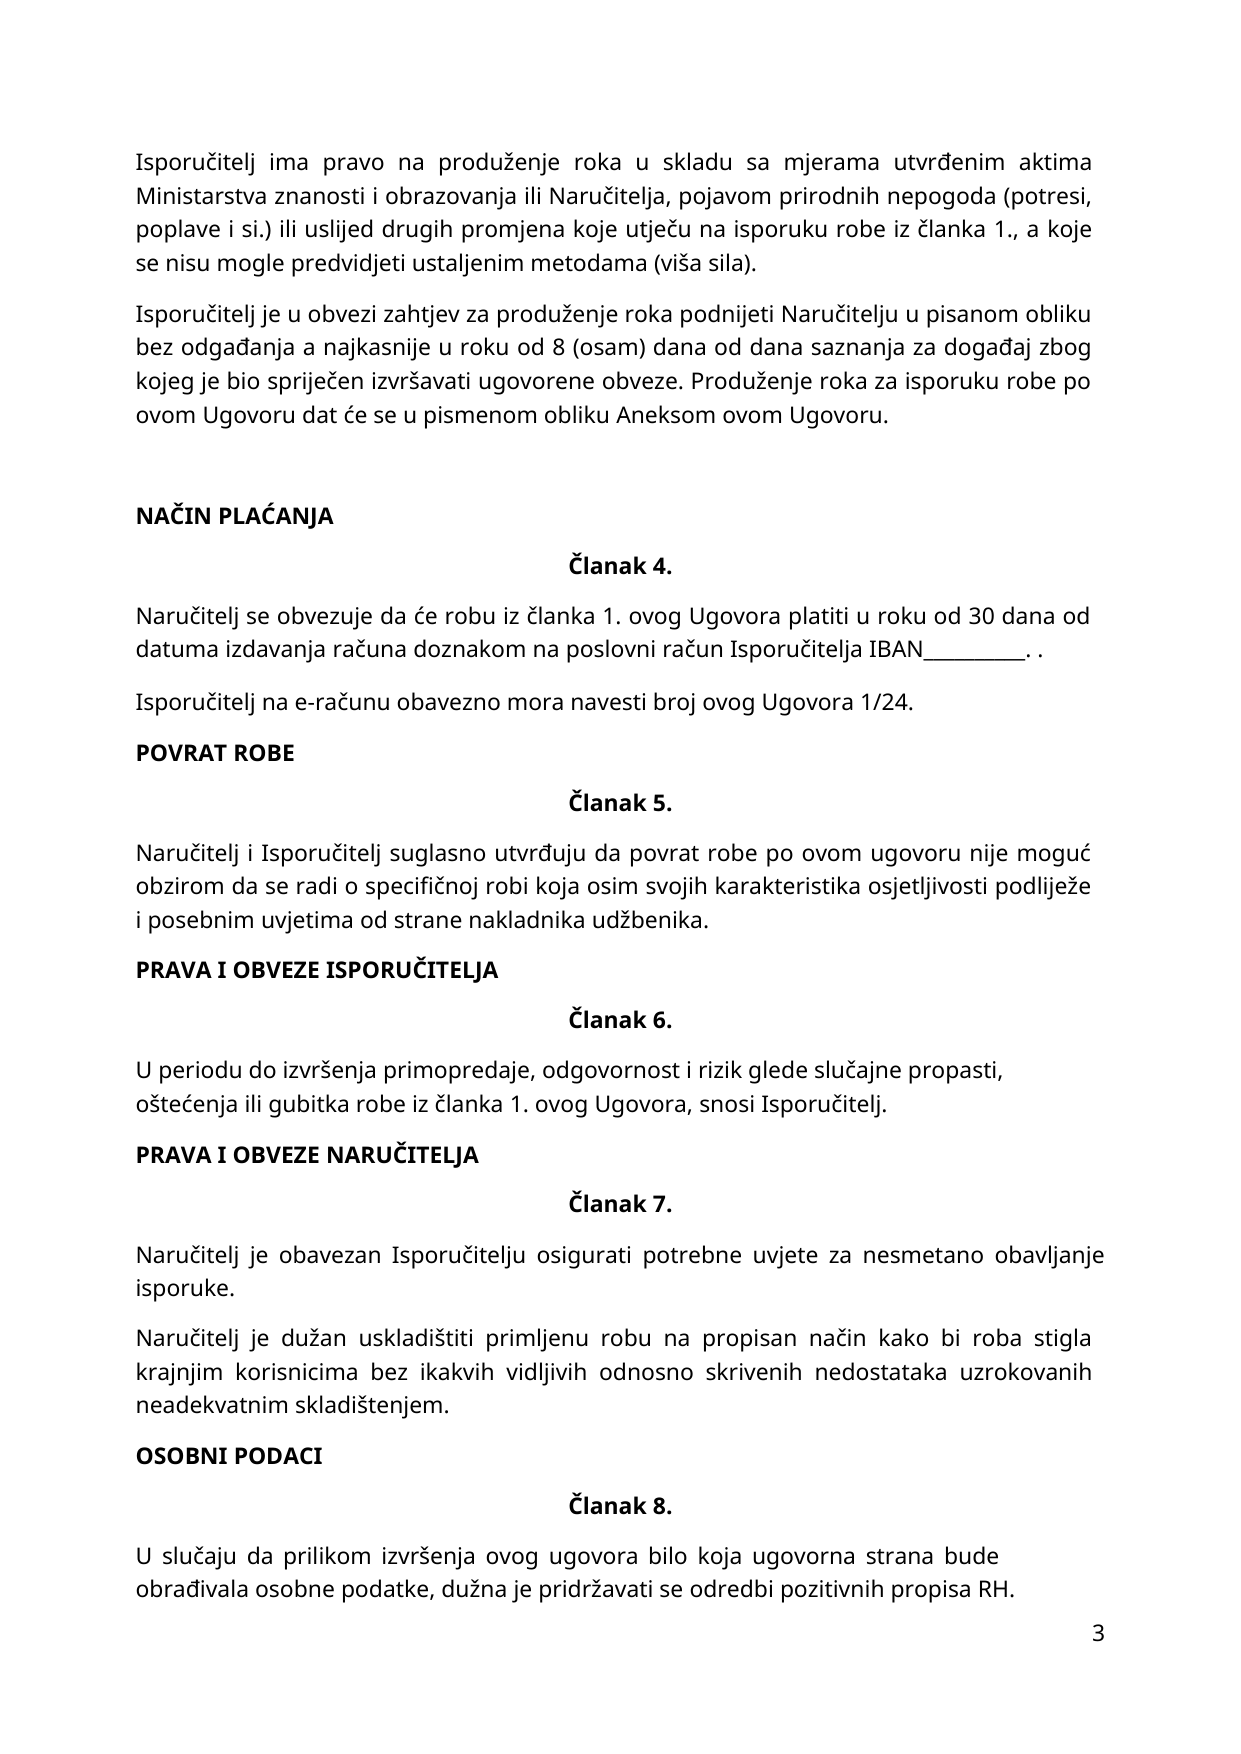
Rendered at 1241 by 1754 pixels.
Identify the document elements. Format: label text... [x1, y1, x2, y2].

text PRAVA I OBVEZE ISPORUČITELJA [135, 954, 1105, 986]
text PRAVA I OBVEZE NARUČITELJA [135, 1138, 1105, 1170]
text Naručitelj se obvezuje da će robu iz članka 1. ovog Ugovora platiti u roku od 30 dana od datuma izdavanja računa doznakom na poslovni račun Isporučitelja IBAN__________. . [135, 600, 1093, 665]
text isporuke. [135, 1272, 1105, 1303]
text Isporučitelj ima pravo na produženje roka u skladu sa mjerama utvrđenim aktima Ministarstva znanosti i obrazovanja ili Naručitelja, pojavom prirodnih nepogoda (potresi, poplave i si.) ili uslijed drugih promjena koje utječu na isporuku robe iz članka 1., a koje se nisu mogle predvidjeti ustaljenim metodama (viša sila). [135, 146, 1093, 278]
text U slučaju da prilikom izvršenja ovog ugovora bilo koja ugovorna strana bude obrađivala osobne podatke, dužna je pridržavati se odredbi pozitivnih propisa RH. [135, 1540, 1105, 1604]
text OSOBNI PODACI [135, 1440, 1105, 1471]
text Članak 8. [264, 1490, 976, 1521]
text POVRAT ROBE [135, 736, 1105, 768]
text Isporučitelj na e-računu obavezno mora navesti broj ovog Ugovora 1/24. [135, 686, 1093, 717]
text Članak 7. [264, 1188, 976, 1220]
text Članak 6. [264, 1004, 976, 1036]
text Članak 4. [264, 549, 976, 581]
text Naručitelj i Isporučitelj suglasno utvrđuju da povrat robe po ovom ugovoru nije moguć obzirom da se radi o specifičnoj robi koja osim svojih karakteristika osjetljivosti podliježe i posebnim uvjetima od strane nakladnika udžbenika. [135, 836, 1093, 935]
text Naručitelj je dužan uskladištiti primljenu robu na propisan način kako bi roba stigla krajnjim korisnicima bez ikakvih vidljivih odnosno skrivenih nedostataka uzrokovanih neadekvatnim skladištenjem. [135, 1322, 1093, 1421]
text Članak 5. [264, 787, 976, 818]
text Isporučitelj je u obvezi zahtjev za produženje roka podnijeti Naručitelju u pisanom obliku bez odgađanja a najkasnije u roku od 8 (osam) dana od dana saznanja za događaj zbog kojeg je bio spriječen izvršavati ugovorene obveze. Produženje roka za isporuku robe po ovom Ugovoru dat će se u pismenom obliku Aneksom ovom Ugovoru. [135, 298, 1093, 430]
text Naručitelj je obavezan Isporučitelju osigurati potrebne uvjete za nesmetano obavljanje [135, 1239, 1105, 1270]
text U periodu do izvršenja primopredaje, odgovornost i rizik glede slučajne propasti, oštećenja ili gubitka robe iz članka 1. ovog Ugovora, snosi Isporučitelj. [135, 1054, 1105, 1119]
text NAČIN PLAĆANJA [135, 500, 1105, 531]
